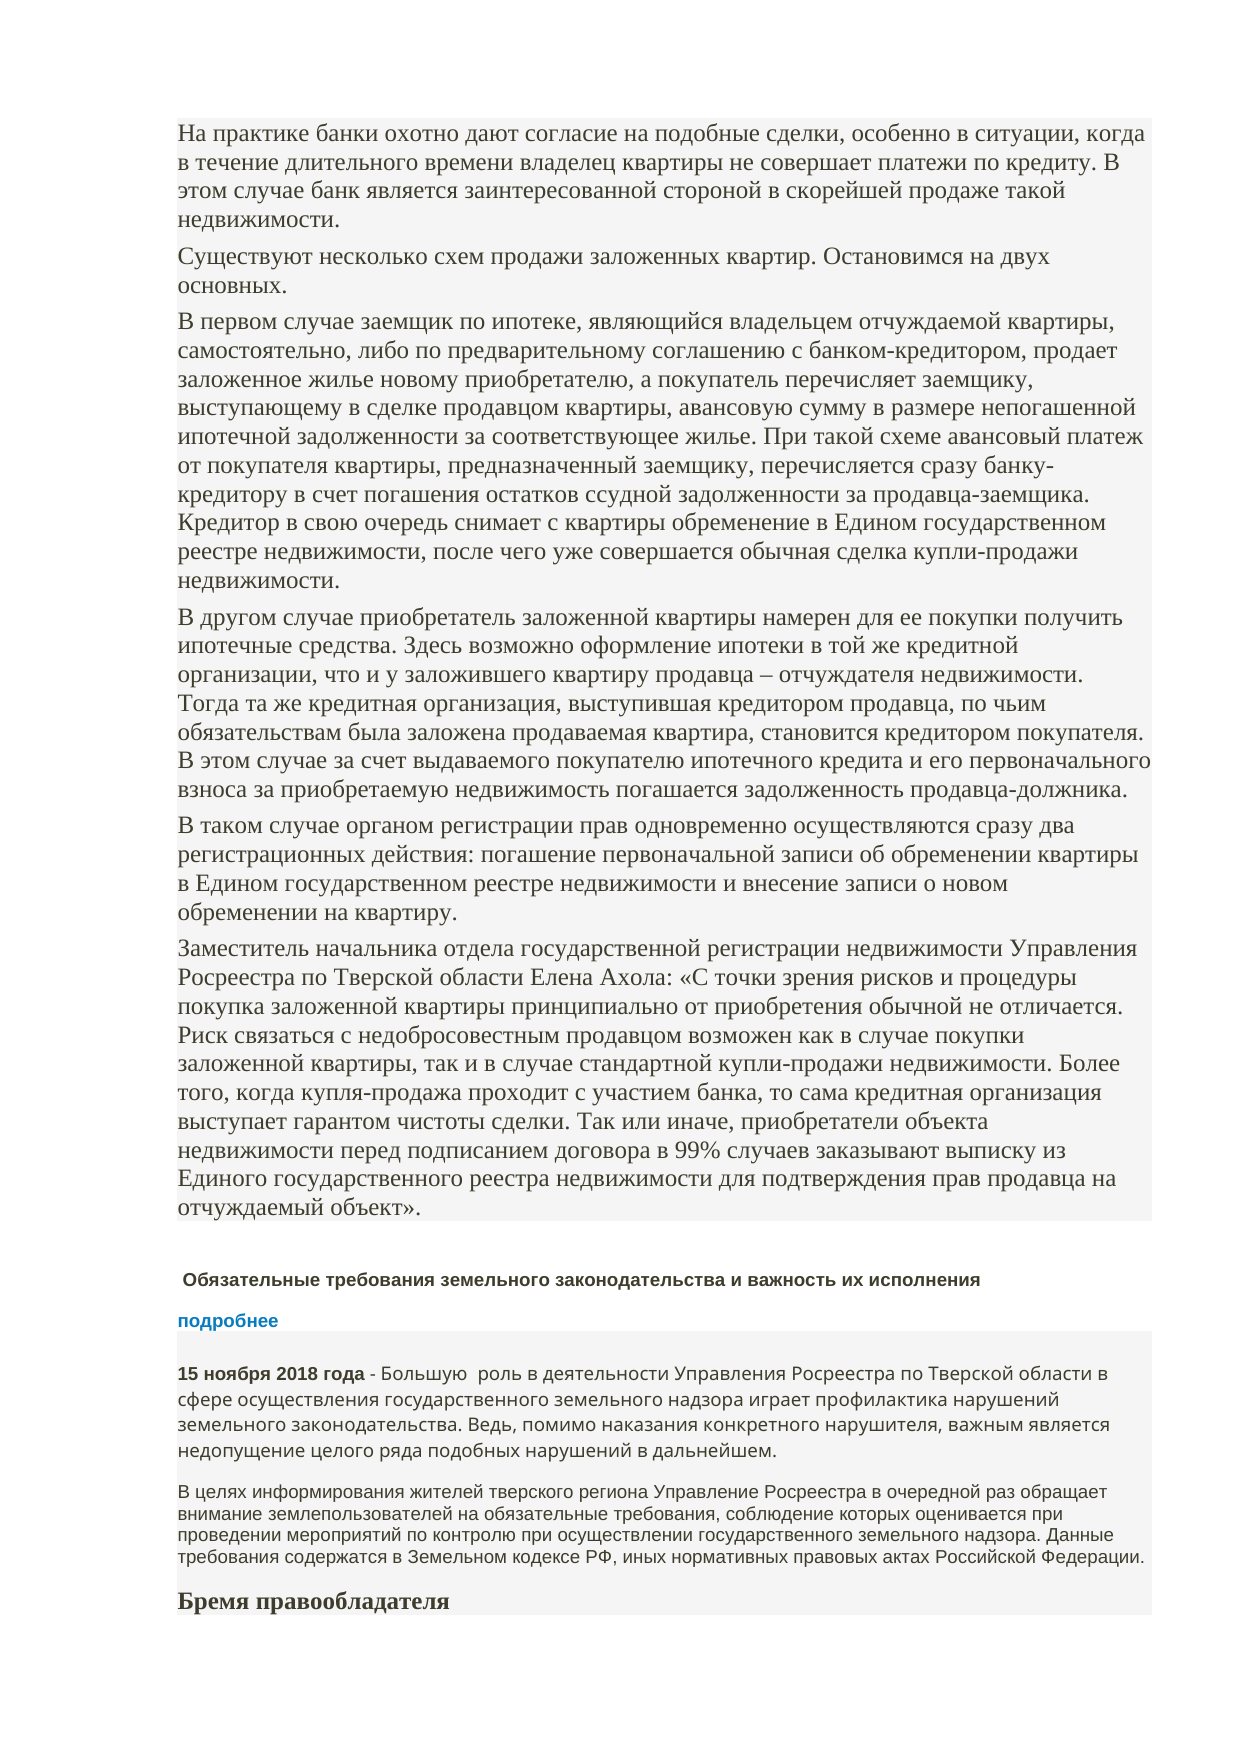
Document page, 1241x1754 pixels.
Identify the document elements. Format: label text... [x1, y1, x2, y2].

text Заместитель начальника отдела государственной регистрации недвижимости Управления Росреестра по Тверской области Елена Ахола: «С точки зрения рисков и процедуры покупка заложенной квартиры принципиально от приобретения обычной не отличается. Риск связаться с недобросовестным продавцом возможен как в случае покупки заложенной квартиры, так и в случае стандартной купли-продажи недвижимости. Более того, когда купля-продажа проходит с участием банка, то сама кредитная организация выступает гарантом чистоты сделки. Так или иначе, приобретатели объекта недвижимости перед подписанием договора в 99% случаев заказывают выписку из Единого государственного реестра недвижимости для подтверждения прав продавца на отчуждаемый объект». [177, 933, 1152, 1221]
text 15 ноября 2018 года - Большую роль в деятельности Управления Росреестра по Тверской области в сфере осуществления государственного земельного надзора играет профилактика нарушений земельного законодательства. Ведь, помимо наказания конкретного нарушителя, важным является недопущение целого ряда подобных нарушений в дальнейшем. [177, 1360, 1152, 1462]
text В первом случае заемщик по ипотеке, являющийся владельцем отчуждаемой квартиры, самостоятельно, либо по предварительному соглашению с банком-кредитором, продает заложенное жилье новому приобретателю, а покупатель перечисляет заемщику, выступающему в сделке продавцом квартиры, авансовую сумму в размере непогашенной ипотечной задолженности за соответствующее жилье. При такой схеме авансовый платеж от покупателя квартиры, предназначенный заемщику, перечисляется сразу банку-кредитору в счет погашения остатков ссудной задолженности за продавца-заемщика. Кредитор в свою очередь снимает с квартиры обременение в Едином государственном реестре недвижимости, после чего уже совершается обычная сделка купли-продажи недвижимости. [177, 306, 1152, 594]
text В другом случае приобретатель заложенной квартиры намерен для ее покупки получить ипотечные средства. Здесь возможно оформление ипотеки в той же кредитной организации, что и у заложившего квартиру продавца – отчуждателя недвижимости. Тогда та же кредитная организация, выступившая кредитором продавца, по чьим обязательствам была заложена продаваемая квартира, становится кредитором покупателя. В этом случае за счет выдаваемого покупателю ипотечного кредита и его первоначального взноса за приобретаемую недвижимость погашается задолженность продавца-должника. [177, 602, 1152, 803]
text Бремя правообладателя [177, 1586, 1152, 1615]
text В таком случае органом регистрации прав одновременно осуществляются сразу два регистрационных действия: погашение первоначальной записи об обременении квартиры в Едином государственном реестре недвижимости и внесение записи о новом обременении на квартиру. [177, 811, 1152, 926]
text подробнее [177, 1309, 1152, 1331]
text На практике банки охотно дают согласие на подобные сделки, особенно в ситуации, когда в течение длительного времени владелец квартиры не совершает платежи по кредиту. В этом случае банк является заинтересованной стороной в скорейшей продаже такой недвижимости. [177, 118, 1152, 233]
text Обязательные требования земельного законодательства и важность их исполнения [177, 1269, 1152, 1291]
text Существуют несколько схем продажи заложенных квартир. Остановимся на двух основных. [177, 241, 1152, 298]
text В целях информирования жителей тверского региона Управление Росреестра в очередной раз обращает внимание землепользователей на обязательные требования, соблюдение которых оценивается при проведении мероприятий по контролю при осуществлении государственного земельного надзора. Данные требования содержатся в Земельном кодексе РФ, иных нормативных правовых актах Российской Федерации. [177, 1481, 1152, 1567]
